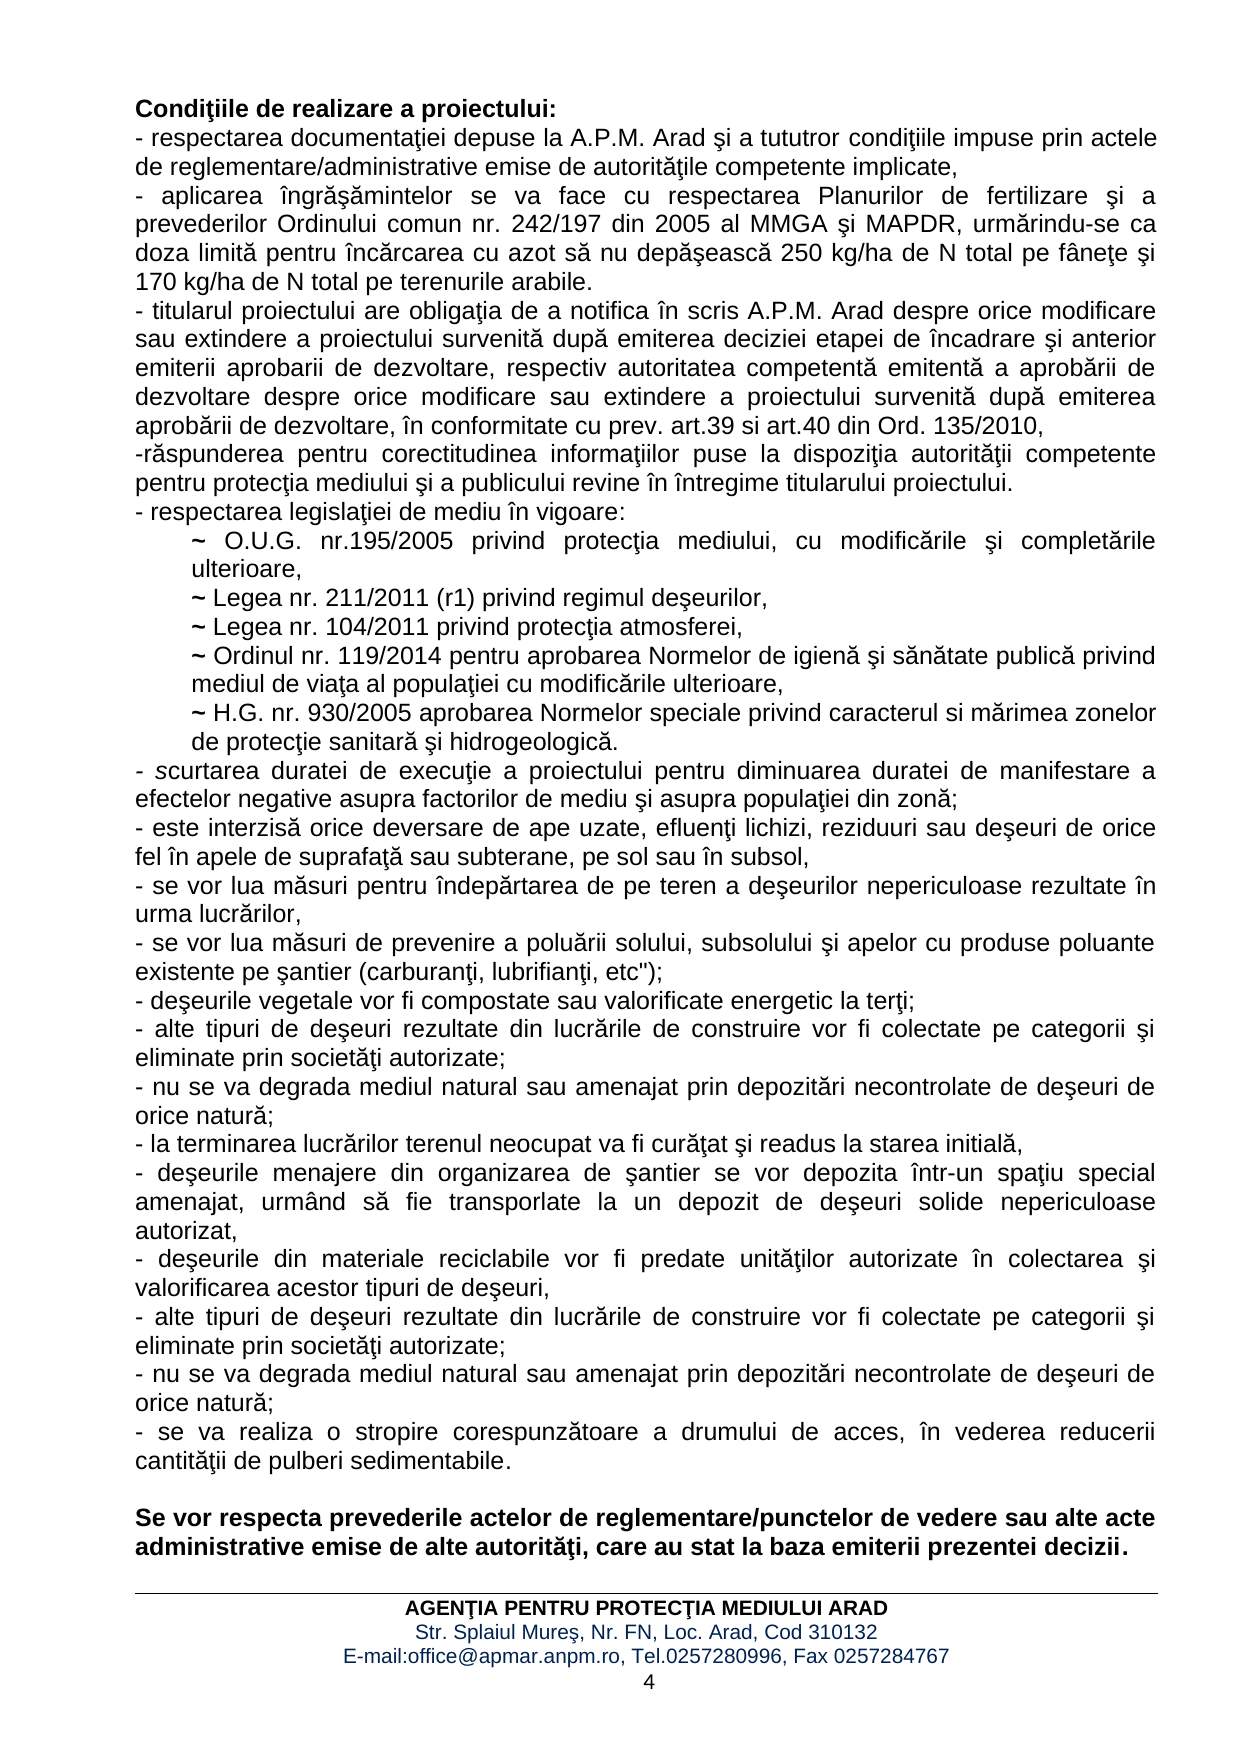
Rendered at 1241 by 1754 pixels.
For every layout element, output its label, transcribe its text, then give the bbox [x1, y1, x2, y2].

text - se vor lua măsuri de prevenire a poluării solului, subsolului şi apelor cu produse poluante existente pe şantier (carburanţi, lubrifianţi, etc"); [135, 928, 1158, 986]
text - respectarea legislaţiei de mediu în vigoare: [135, 497, 1158, 526]
text - aplicarea îngrăşămintelor se va face cu respectarea Planurilor de fertilizare şi a prevederilor Ordinului comun nr. 242/197 din 2005 al MMGA şi MAPDR, urmărindu-se ca doza limită pentru încărcarea cu azot să nu depăşească 250 kg/ha de N total pe fâneţe şi 170 kg/ha de N total pe terenurile arabile. [135, 181, 1158, 296]
text - se va realiza o stropire corespunzătoare a drumului de acces, în vederea reducerii cantităţii de pulberi sedimentabile. [135, 1417, 1158, 1474]
text - la terminarea lucrărilor terenul neocupat va fi curăţat şi readus la starea initială, [135, 1129, 1158, 1158]
text - respectarea documentaţiei depuse la A.P.M. Arad şi a tututror condiţiile impuse prin actele de reglementare/administrative emise de autorităţile competente implicate, [135, 123, 1158, 181]
text ~ Ordinul nr. 119/2014 pentru aprobarea Normelor de igienă şi sănătate publică privind mediul de viaţa al populaţiei cu modificările ulterioare, [191, 641, 1158, 698]
text - se vor lua măsuri pentru îndepărtarea de pe teren a deşeurilor nepericuloase rezultate în urma lucrărilor, [135, 871, 1158, 928]
text -răspunderea pentru corectitudinea informaţiilor puse la dispoziţia autorităţii competente pentru protecţia mediului şi a publicului revine în întregime titularului proiectului. [135, 439, 1158, 497]
text ~ Legea nr. 104/2011 privind protecţia atmosferei, [191, 612, 1158, 641]
text - nu se va degrada mediul natural sau amenajat prin depozitări necontrolate de deşeuri de orice natură; [135, 1359, 1158, 1417]
text ~ Legea nr. 211/2011 (r1) privind regimul deşeurilor, [135, 583, 1158, 612]
text - este interzisă orice deversare de ape uzate, efluenţi lichizi, reziduuri sau deşeuri de orice fel în apele de suprafaţă sau subterane, pe sol sau în subsol, [135, 813, 1158, 871]
text - scurtarea duratei de execuţie a proiectului pentru diminuarea duratei de manifestare a efectelor negative asupra factorilor de mediu şi asupra populaţiei din zonă; [135, 756, 1158, 813]
text - deşeurile vegetale vor fi compostate sau valorificate energetic la terţi; [135, 986, 1158, 1014]
text ~ H.G. nr. 930/2005 aprobarea Normelor speciale privind caracterul si mărimea zonelor de protecţie sanitară şi hidrogeologică. [191, 698, 1158, 756]
text - deşeurile din materiale reciclabile vor fi predate unităţilor autorizate în colectarea şi valorificarea acestor tipuri de deşeuri, [135, 1244, 1158, 1302]
text - deşeurile menajere din organizarea de şantier se vor depozita într-un spaţiu special amenajat, urmând să fie transporlate la un depozit de deşeuri solide nepericuloase autorizat, [135, 1158, 1158, 1244]
text - alte tipuri de deşeuri rezultate din lucrările de construire vor fi colectate pe categorii şi eliminate prin societăţi autorizate; [135, 1302, 1158, 1359]
text ~ O.U.G. nr.195/2005 privind protecţia mediului, cu modificările şi completările ulterioare, [191, 526, 1158, 583]
text Condiţiile de realizare a proiectului: [135, 94, 1158, 123]
text - alte tipuri de deşeuri rezultate din lucrările de construire vor fi colectate pe categorii şi eliminate prin societăţi autorizate; [135, 1014, 1158, 1072]
text - titularul proiectului are obligaţia de a notifica în scris A.P.M. Arad despre orice modificare sau extindere a proiectului survenită după emiterea deciziei etapei de încadrare şi anterior emiterii aprobarii de dezvoltare, respectiv autoritatea competentă emitentă a aprobării de dezvoltare despre orice modificare sau extindere a proiectului survenită după emiterea aprobării de dezvoltare, în conformitate cu prev. art.39 si art.40 din Ord. 135/2010, [135, 296, 1158, 439]
text Se vor respecta prevederile actelor de reglementare/punctelor de vedere sau alte acte administrative emise de alte autorităţi, care au stat la baza emiterii prezentei decizii. [135, 1503, 1158, 1561]
text - nu se va degrada mediul natural sau amenajat prin depozitări necontrolate de deşeuri de orice natură; [135, 1072, 1158, 1129]
